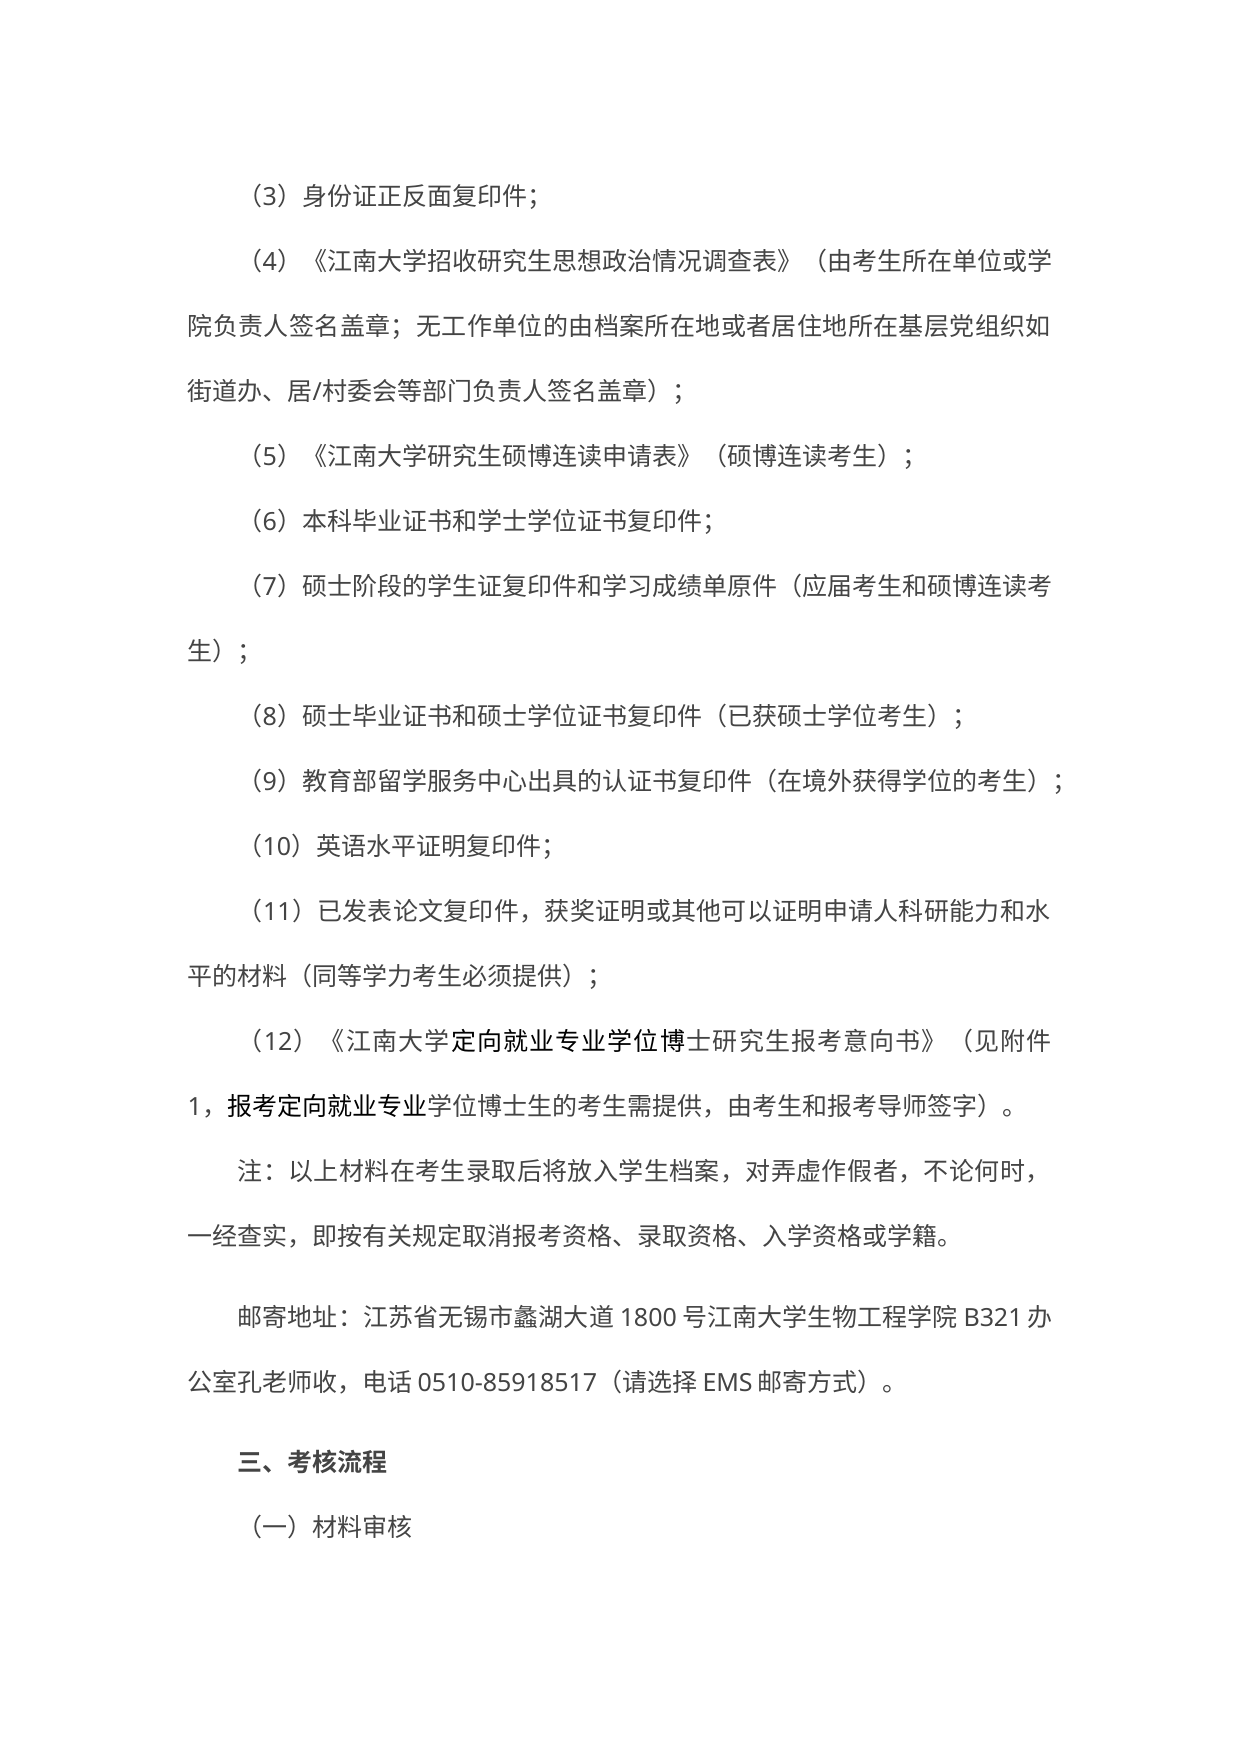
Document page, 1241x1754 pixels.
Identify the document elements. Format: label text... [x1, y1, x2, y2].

text （一）材料审核 [187, 1493, 1053, 1558]
text （3）身份证正反面复印件； [187, 162, 1053, 227]
text 邮寄地址：江苏省无锡市蠡湖大道1800号江南大学生物工程学院B321办公室孔老师收，电话0510-85918517（请选择EMS邮寄方式）。 [187, 1283, 1053, 1413]
text （4）《江南大学招收研究生思想政治情况调查表》（由考生所在单位或学院负责人签名盖章；无工作单位的由档案所在地或者居住地所在基层党组织如街道办、居/村委会等部门负责人签名盖章）； [187, 227, 1053, 422]
text （12）《江南大学定向就业专业学位博士研究生报考意向书》（见附件1，报考定向就业专业学位博士生的考生需提供，由考生和报考导师签字）。 [187, 1007, 1053, 1137]
text （10）英语水平证明复印件； [187, 812, 1053, 877]
text （9）教育部留学服务中心出具的认证书复印件（在境外获得学位的考生）； [187, 747, 1053, 812]
text 三、考核流程 [187, 1428, 1053, 1493]
text （5）《江南大学研究生硕博连读申请表》（硕博连读考生）； [187, 422, 1053, 487]
text 注：以上材料在考生录取后将放入学生档案，对弄虚作假者，不论何时，一经查实，即按有关规定取消报考资格、录取资格、入学资格或学籍。 [187, 1137, 1053, 1267]
text （11）已发表论文复印件，获奖证明或其他可以证明申请人科研能力和水平的材料（同等学力考生必须提供）； [187, 877, 1053, 1007]
text （6）本科毕业证书和学士学位证书复印件； [187, 487, 1053, 552]
text （8）硕士毕业证书和硕士学位证书复印件（已获硕士学位考生）； [187, 682, 1053, 747]
text （7）硕士阶段的学生证复印件和学习成绩单原件（应届考生和硕博连读考生）； [187, 552, 1053, 682]
